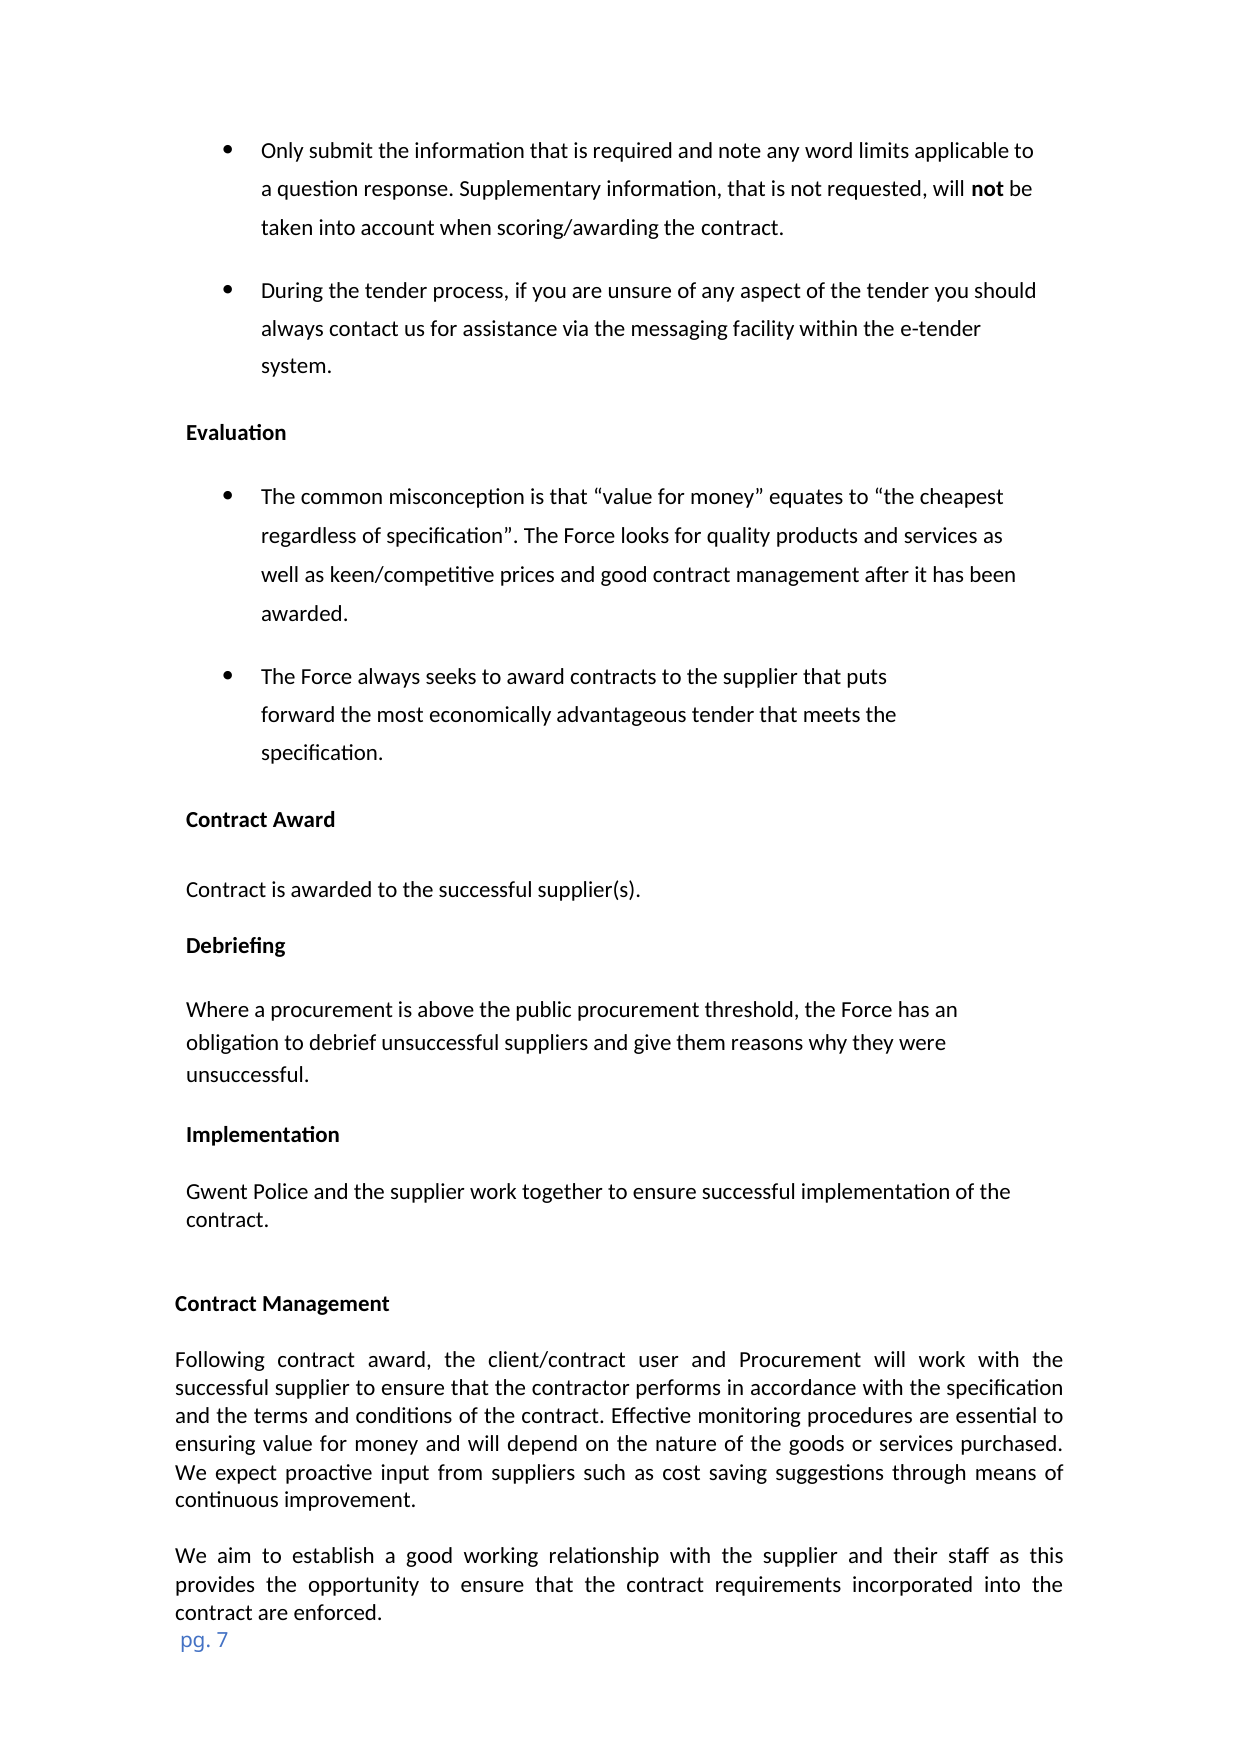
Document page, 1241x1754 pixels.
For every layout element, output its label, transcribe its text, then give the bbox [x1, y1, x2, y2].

subtitle Implementation [186, 1120, 1052, 1148]
list The Force always seeks to award contracts to the supplier that puts forward the most economically advantageous tender that meets the specification. [223, 662, 946, 766]
text Where a procurement is above the public procurement threshold, the Force has an obligation to debrief unsuccessful suppliers and give them reasons why they were unsuccessful. [186, 996, 1052, 1088]
subtitle Evaluation [186, 418, 967, 446]
text Following contract award, the client/contract user and Procurement will work with the successful supplier to ensure that the contractor performs in accordance with the specification and the terms and conditions of the contract. Effective monitoring procedures are essential to ensuring value for money and will depend on the nature of the goods or services purchased. We expect proactive input from suppliers such as cost saving suggestions through means of continuous improvement. [175, 1346, 1065, 1514]
list The common misconception is that “value for money” equates to “the cheapest regardless of specification”. The Force looks for quality products and services as well as keen/competitive prices and good contract management after it has been awarded. [223, 482, 1020, 628]
subtitle Contract Management [175, 1289, 1052, 1317]
text Gwent Police and the supplier work together to ensure successful implementation of the contract. [186, 1177, 1052, 1233]
subtitle Debriefing [186, 931, 967, 959]
text We aim to establish a good working relationship with the supplier and their staff as this provides the opportunity to ensure that the contract requirements incorporated into the contract are enforced. [175, 1542, 1065, 1626]
list Only submit the information that is required and note any word limits applicable to a question response. Supplementary information, that is not requested, will not be taken into account when scoring/awarding the contract. [223, 136, 1050, 241]
text Contract is awarded to the successful supplier(s). [186, 875, 967, 903]
subtitle Contract Award [186, 805, 967, 833]
list During the tender process, if you are unsure of any aspect of the tender you should always contact us for assistance via the messaging facility within the e-tender system. [223, 276, 1050, 379]
